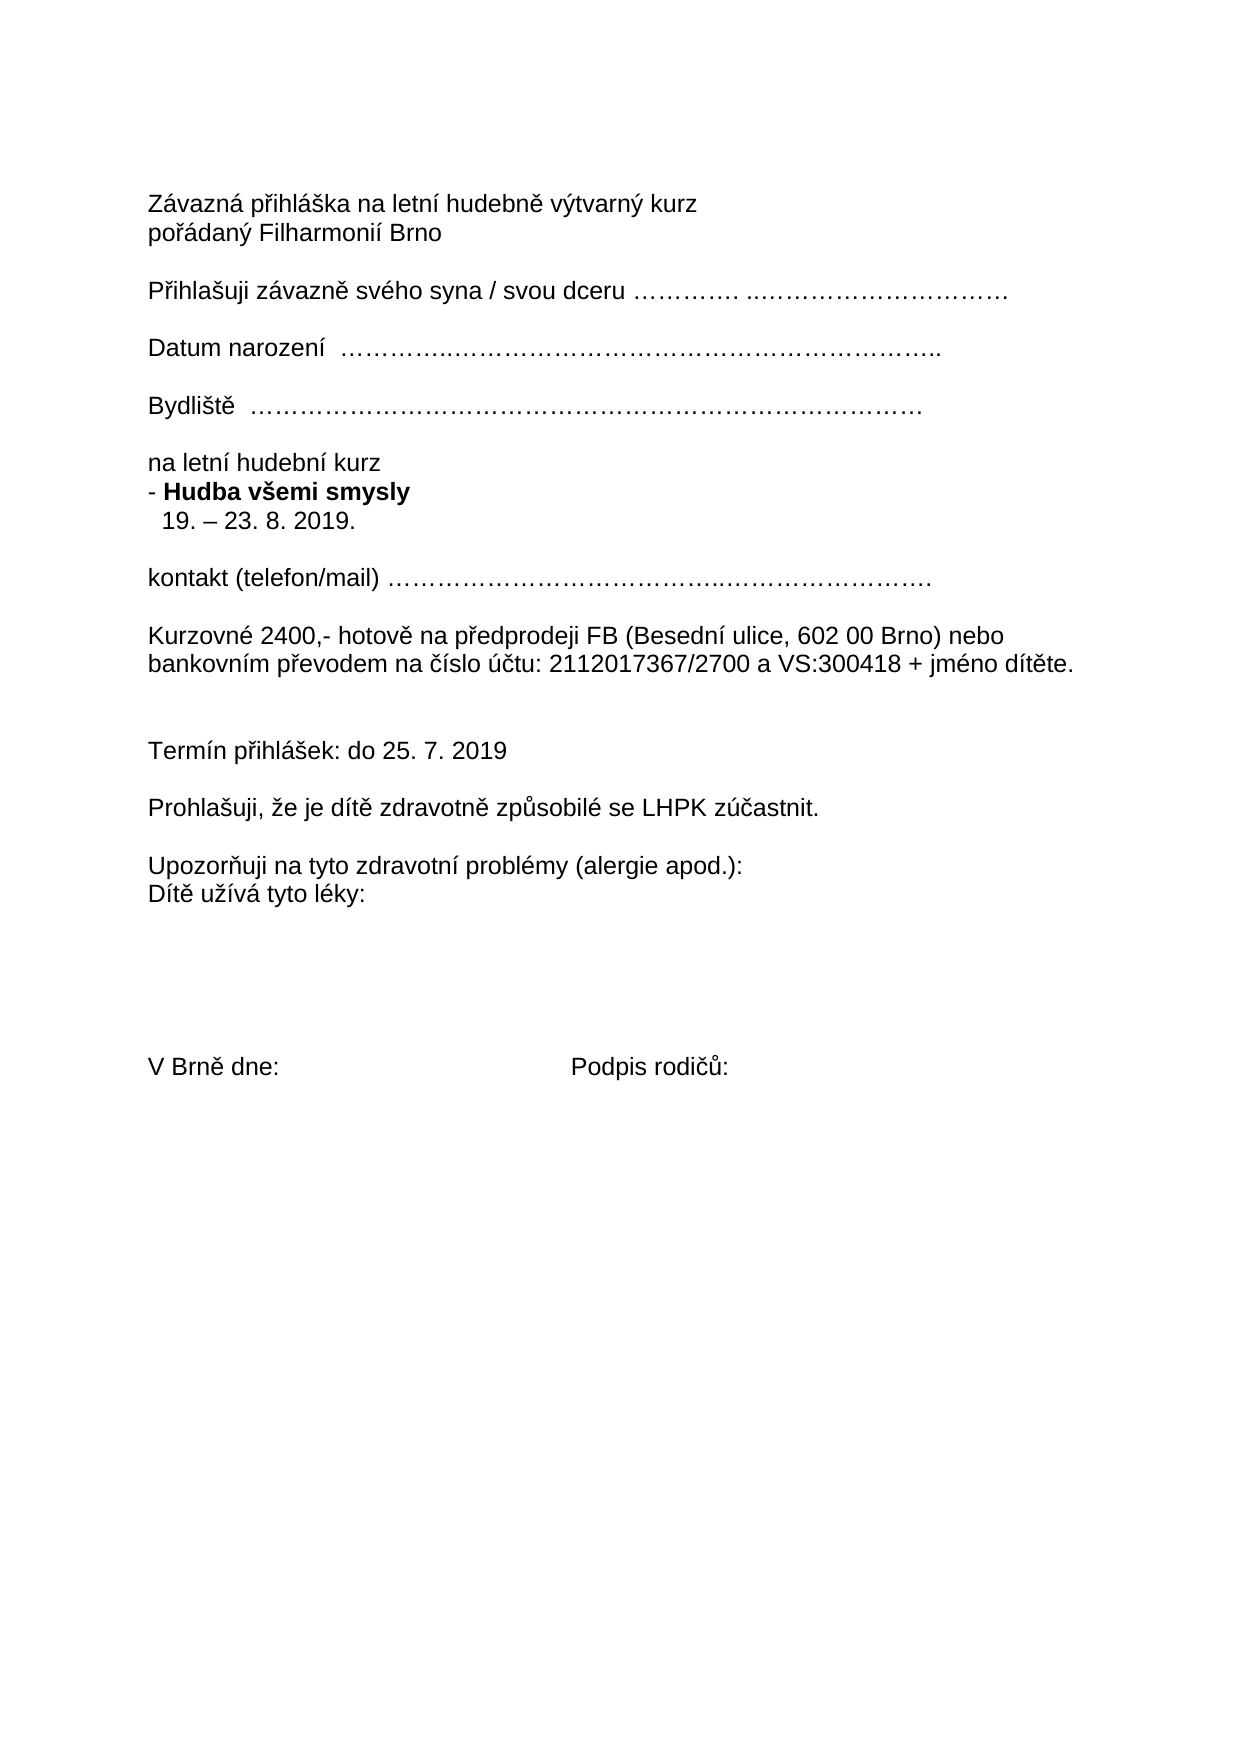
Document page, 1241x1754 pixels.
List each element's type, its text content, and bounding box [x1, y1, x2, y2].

text pořádaný Filharmonií Brno [148, 218, 1092, 247]
text Kurzovné 2400,- hotově na předprodeji FB (Besední ulice, 602 00 Brno) nebo bankovním převodem na číslo účtu: 2112017367/2700 a VS:300418 + jméno dítěte. [148, 621, 1092, 678]
text kontakt (telefon/mail) …………………………………..……………………. [148, 563, 1092, 592]
text Datum narození …………..………………………………………………….. [148, 333, 1092, 362]
text - Hudba všemi smysly [148, 477, 1092, 506]
text V Brně dne: Podpis rodičů: [148, 1052, 1092, 1081]
text na letní hudební kurz [148, 448, 1092, 477]
text Závazná přihláška na letní hudebně výtvarný kurz [148, 189, 1092, 218]
text Upozorňuji na tyto zdravotní problémy (alergie apod.): [148, 851, 1092, 879]
text Bydliště ……………………………………………………………………… [148, 391, 1092, 419]
text Prohlašuji, že je dítě zdravotně způsobilé se LHPK zúčastnit. [148, 793, 1092, 822]
text Přihlašuji závazně svého syna / svou dceru …………. ..………………………… [148, 276, 1092, 304]
text Dítě užívá tyto léky: [148, 879, 1092, 908]
text Termín přihlášek: do 25. 7. 2019 [148, 736, 1092, 764]
text 19. – 23. 8. 2019. [148, 506, 1092, 534]
